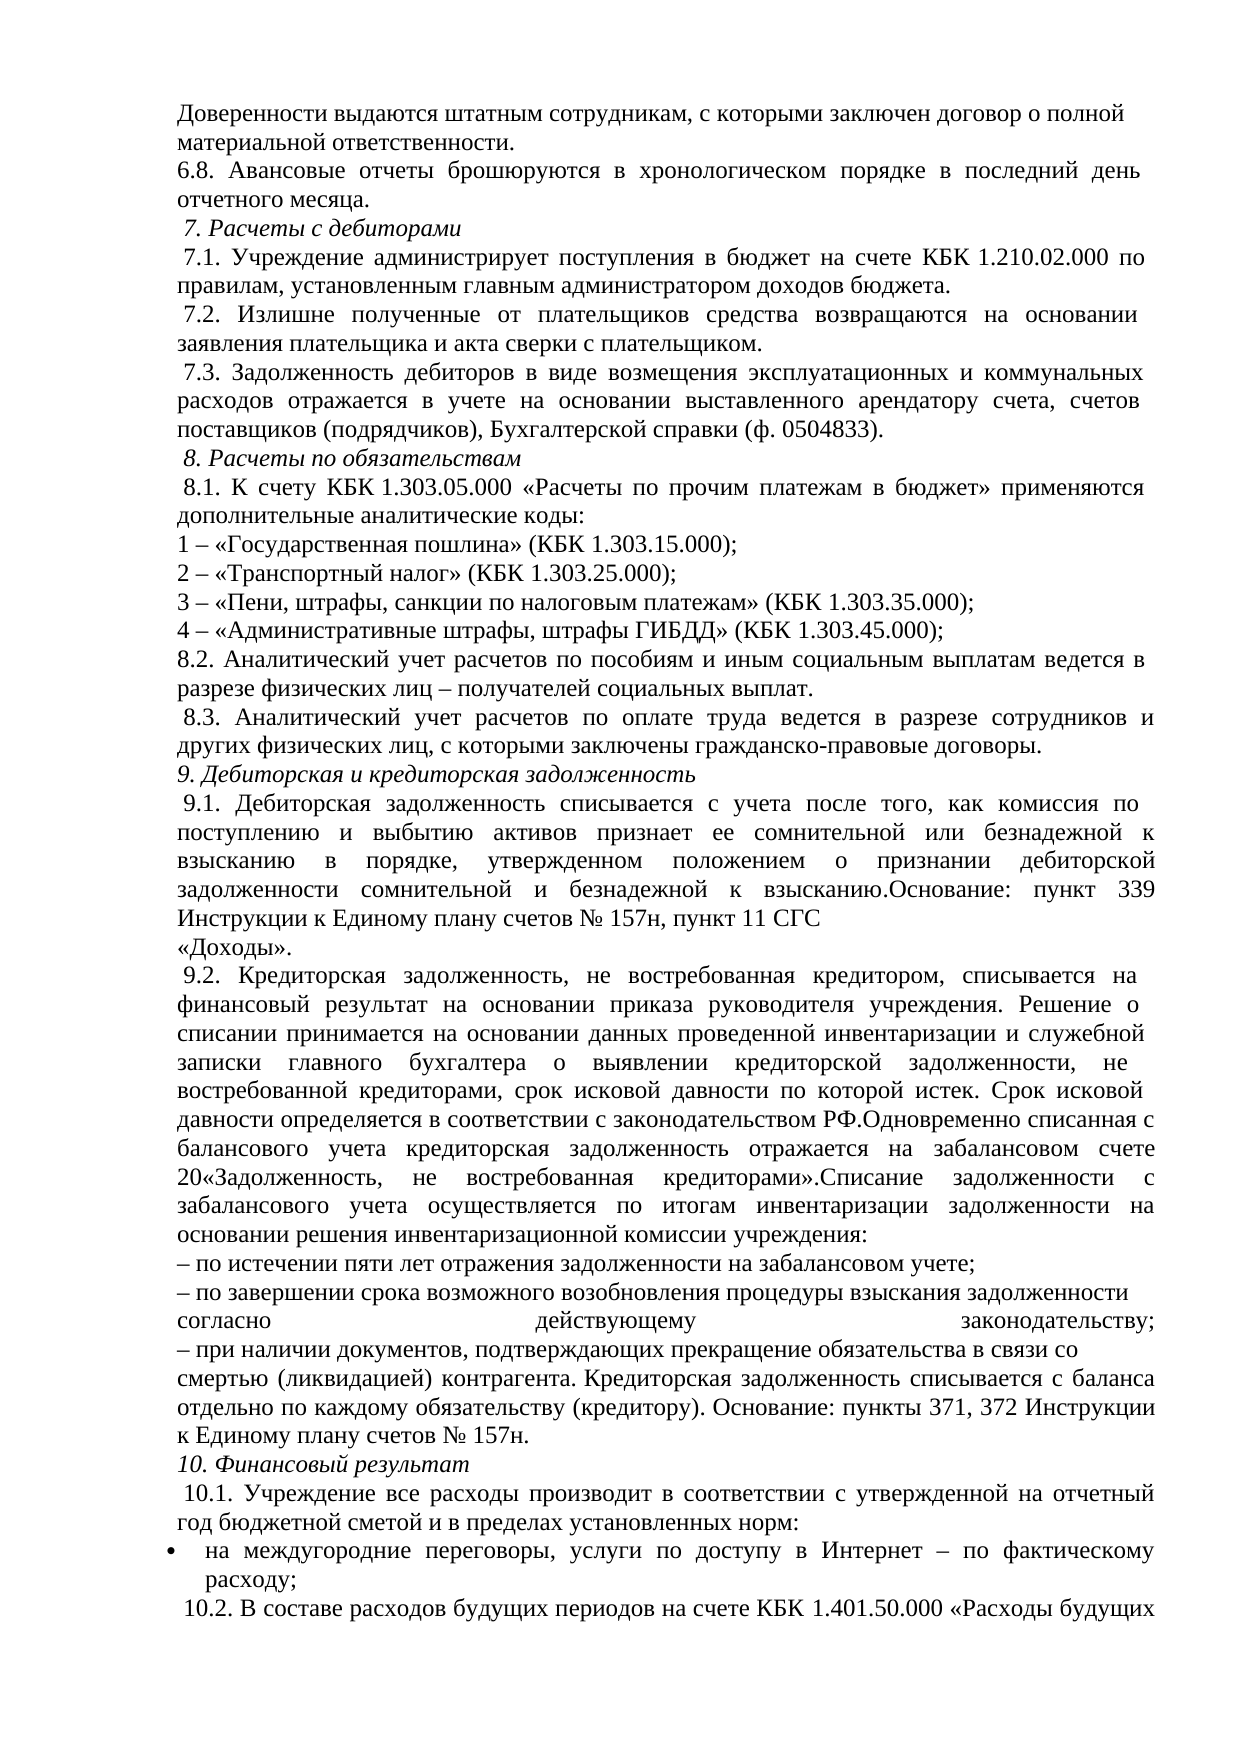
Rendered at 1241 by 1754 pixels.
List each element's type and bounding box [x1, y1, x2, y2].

table_header [168, 89, 1165, 1660]
